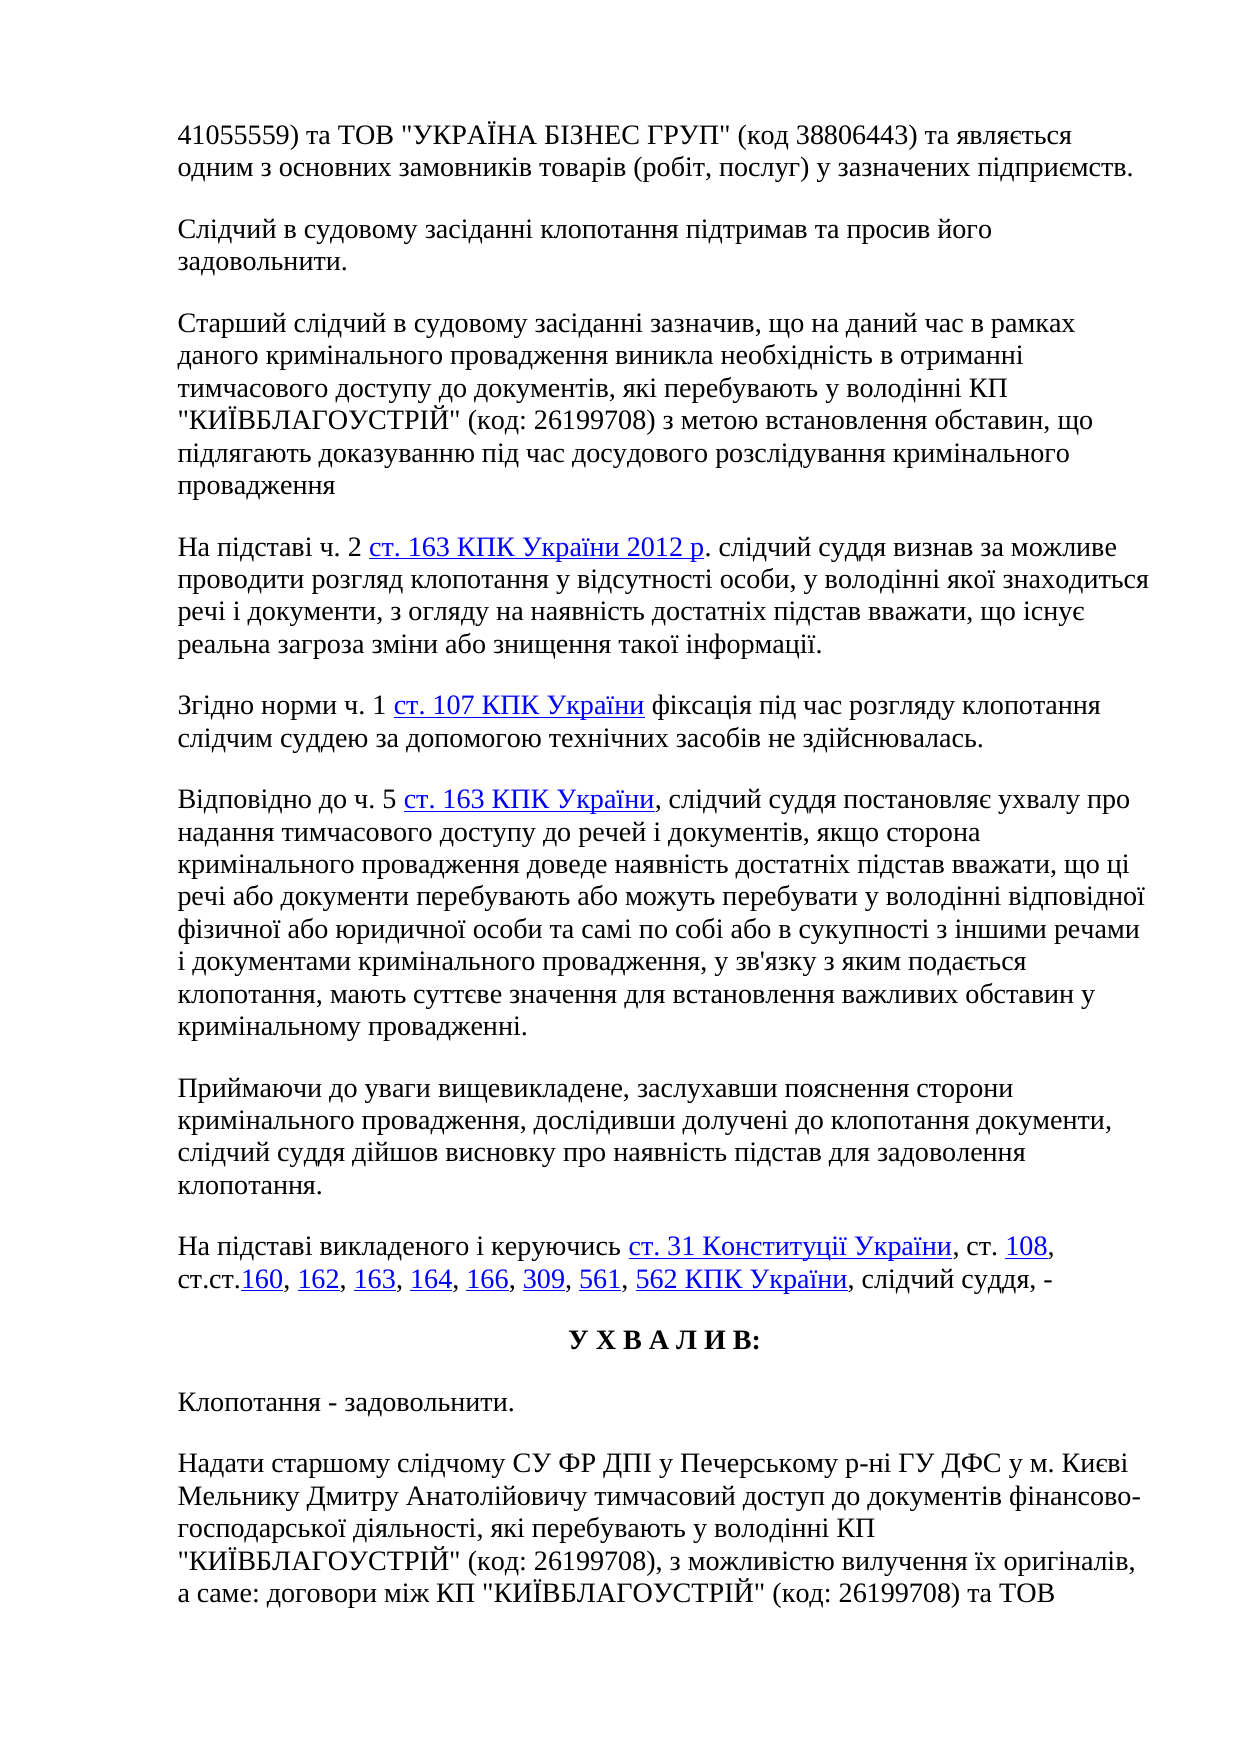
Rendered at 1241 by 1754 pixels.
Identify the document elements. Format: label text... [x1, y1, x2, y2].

text Клопотання - задовольнити. [177, 1385, 1152, 1417]
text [177, 118, 1152, 183]
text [177, 1446, 1152, 1608]
text Старший слідчий в судовому засіданні зазначив, що на даний час в рамках даного кримінального провадження виникла необхідність в отриманні тимчасового доступу до документів, які перебувають у володінні КП "КИЇВБЛАГОУСТРІЙ" (код: 26199708) з метою встановлення обставин, що підлягають доказуванню під час досудового розслідування кримінального провадження [177, 306, 1152, 500]
text Слідчий в судовому засіданні клопотання підтримав та просив його задовольнити. [177, 212, 1152, 277]
text У Х В А Л И В: [177, 1323, 1152, 1356]
text На підставі викладеного і керуючись ст. 31 Конституції України, ст. 108, ст.ст.160, 162, 163, 164, 166, 309, 561, 562 КПК України, слідчий суддя, - [177, 1229, 1152, 1294]
text Згідно норми ч. 1 ст. 107 КПК України фіксація під час розгляду клопотання слідчим суддею за допомогою технічних засобів не здійснювалась. [177, 688, 1152, 753]
text Приймаючи до уваги вищевикладене, заслухавши пояснення сторони кримінального провадження, дослідивши долучені до клопотання документи, слідчий суддя дійшов висновку про наявність підстав для задоволення клопотання. [177, 1071, 1152, 1200]
text На підставі ч. 2 ст. 163 КПК України 2012 р. слідчий суддя визнав за можливе проводити розгляд клопотання у відсутності особи, у володінні якої знаходиться речі і документи, з огляду на наявність достатніх підстав вважати, що існує реальна загроза зміни або знищення такої інформації. [177, 529, 1152, 659]
text Відповідно до ч. 5 ст. 163 КПК України, слідчий суддя постановляє ухвалу про надання тимчасового доступу до речей і документів, якщо сторона кримінального провадження доведе наявність достатніх підстав вважати, що ці речі або документи перебувають або можуть перебувати у володінні відповідної фізичної або юридичної особи та самі по собі або в сукупності з іншими речами і документами кримінального провадження, у зв'язку з яким подається клопотання, мають суттєве значення для встановлення важливих обставин у кримінальному провадженні. [177, 782, 1152, 1041]
